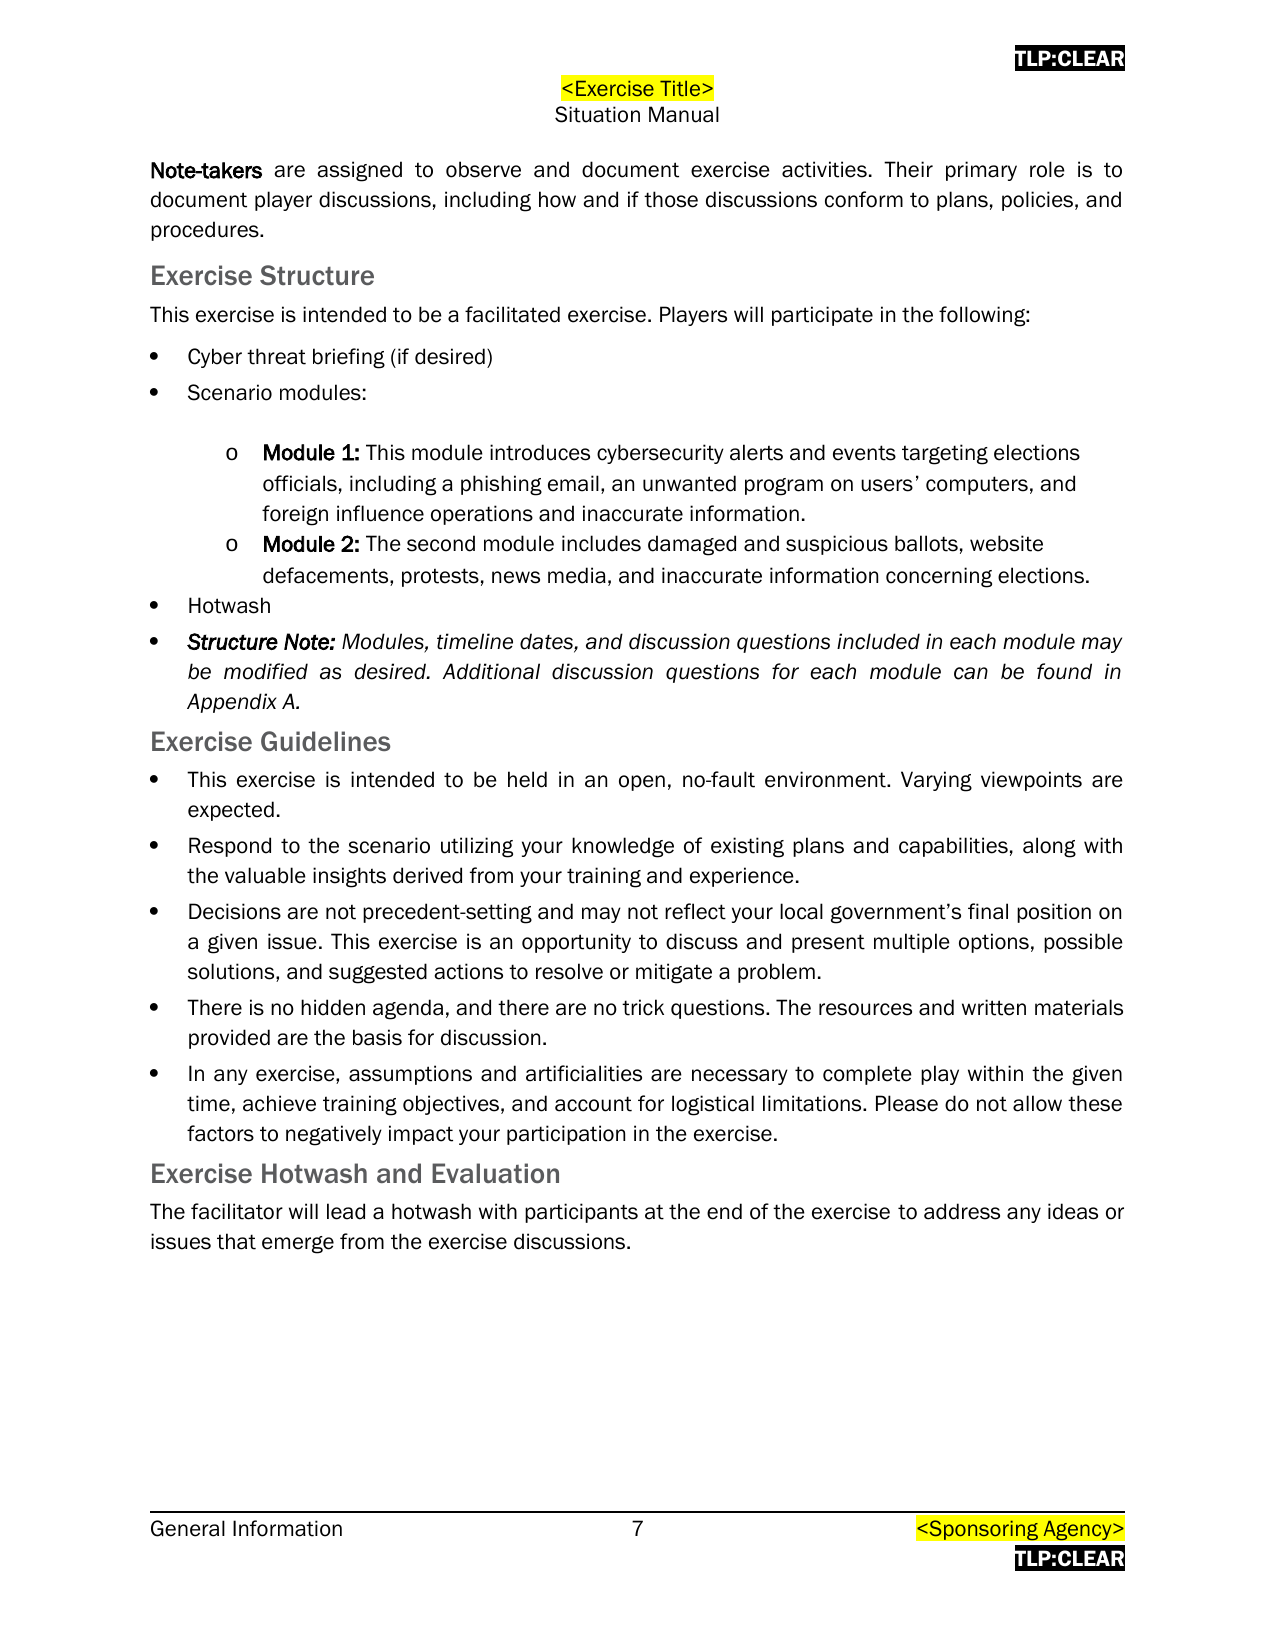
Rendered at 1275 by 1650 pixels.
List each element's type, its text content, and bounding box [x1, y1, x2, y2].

list Hotwash [150, 621, 1125, 647]
list Module 2: The second module includes damaged and suspicious ballots, website defacements, protests, news media, and inaccurate information concerning elections. [225, 530, 1125, 588]
list This exercise is intended to be held in an open, no-fault environment. Varying viewpoints are expected. [150, 796, 1125, 851]
list There is no hidden agenda, and there are no trick questions. The resources and written materials provided are the basis for discussion. [150, 1023, 1125, 1079]
text The facilitator will lead a hotwash with participants at the end of the exercise to address any ideas or issues that emerge from the exercise discussions. [150, 1228, 1125, 1284]
list Decisions are not precedent-setting and may not reflect your local government’s final position on a given issue. This exercise is an opportunity to discuss and present multiple options, possible solutions, and suggested actions to resolve or mitigate a problem. [150, 928, 1125, 1013]
subtitle Exercise Guidelines [150, 753, 1125, 786]
list Scenario modules: [150, 380, 1125, 406]
list Structure Note: Modules, timeline dates, and discussion questions included in each module may be modified as desired. Additional discussion questions for each module can be found in Appendix A. [150, 657, 1125, 743]
list Module 1: This module introduces cybersecurity alerts and events targeting elections officials, including a phishing email, an unwanted program on users’ computers, and foreign influence operations and inaccurate information. [225, 439, 1125, 527]
subtitle Exercise Structure [150, 259, 1125, 292]
text This exercise is intended to be a facilitated exercise. Players will participate in the following: [150, 301, 1125, 327]
list Cyber threat briefing (if desired) [150, 344, 1125, 370]
text Note-takers are assigned to observe and document exercise activities. Their primary role is to document player discussions, including how and if those discussions conform to plans, policies, and procedures. [150, 157, 1125, 243]
subtitle Exercise Hotwash and Evaluation [150, 1186, 1125, 1219]
list Respond to the scenario utilizing your knowledge of existing plans and capabilities, along with the valuable insights derived from your training and experience. [150, 862, 1125, 917]
list In any exercise, assumptions and artificialities are necessary to complete play within the given time, achieve training objectives, and account for logistical limitations. Please do not allow these factors to negatively impact your participation in the exercise. [150, 1089, 1125, 1175]
